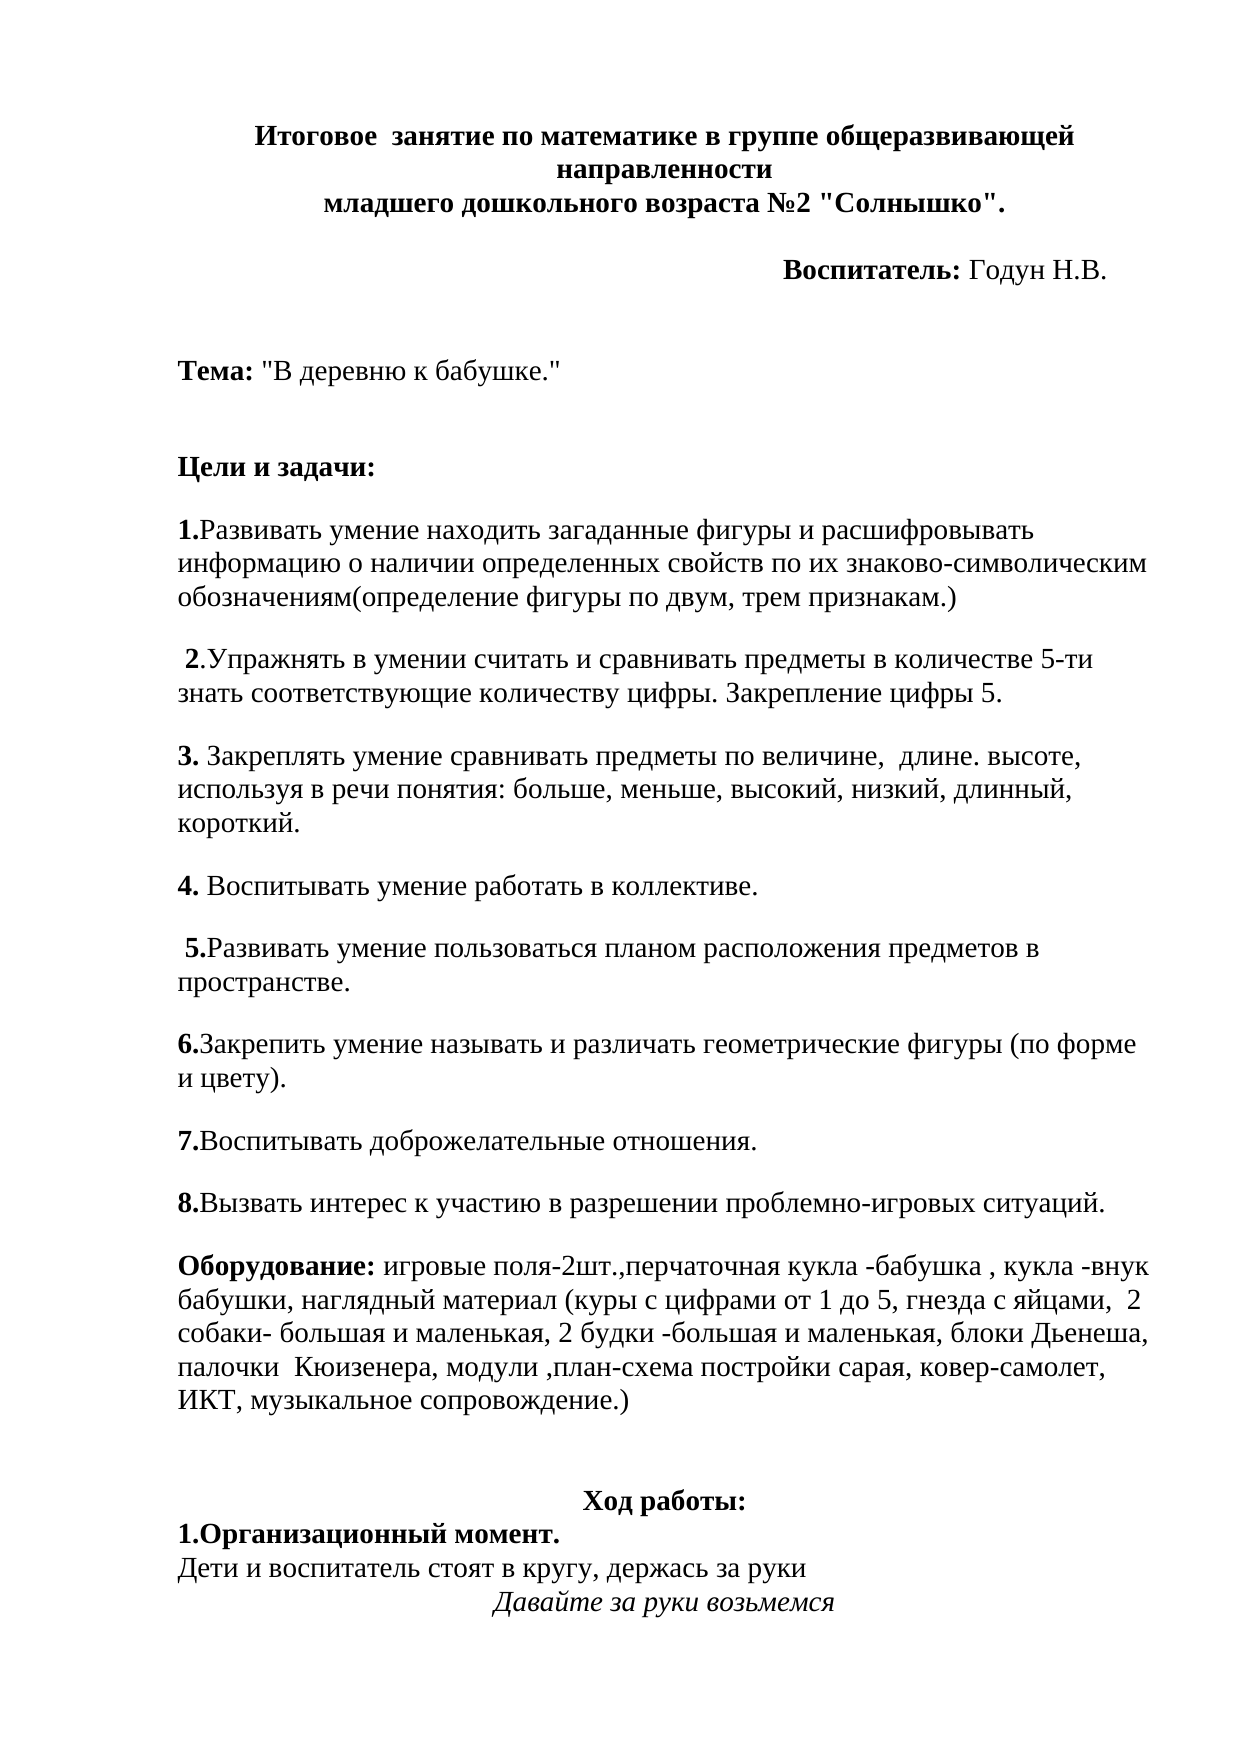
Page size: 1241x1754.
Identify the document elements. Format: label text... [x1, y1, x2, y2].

text Тема: "В деревню к бабушке." [177, 353, 1152, 386]
text 1.Организационный момент. [177, 1517, 1152, 1550]
text Ход работы: [177, 1483, 1152, 1517]
text Дети и воспитатель стоят в кругу, держась за руки [177, 1550, 1152, 1584]
text 1.Развивать умение находить загаданные фигуры и расшифровывать информацию о наличии определенных свойств по их знаково-символическим обозначениям(определение фигуры по двум, трем признакам.) [177, 512, 1152, 612]
text Цели и задачи: [177, 449, 1152, 483]
text Воспитатель: Годун Н.В. [177, 252, 1152, 286]
text 7.Воспитывать доброжелательные отношения. [177, 1123, 1152, 1156]
text 6.Закрепить умение называть и различать геометрические фигуры (по форме и цвету). [177, 1027, 1152, 1094]
text 8.Вызвать интерес к участию в разрешении проблемно-игровых ситуаций. [177, 1186, 1152, 1219]
text 5.Развивать умение пользоваться планом расположения предметов в пространстве. [177, 930, 1152, 997]
text младшего дошкольного возраста №2 "Солнышко". [177, 185, 1152, 219]
text 3. Закреплять умение сравнивать предметы по величине, длине. высоте, используя в речи понятия: больше, меньше, высокий, низкий, длинный, короткий. [177, 738, 1152, 838]
text 4. Воспитывать умение работать в коллективе. [177, 868, 1152, 901]
text 2.Упражнять в умении считать и сравнивать предметы в количестве 5-ти знать соответствующие количеству цифры. Закрепление цифры 5. [177, 642, 1152, 709]
text Итоговое занятие по математике в группе общеразвивающей направленности [177, 118, 1152, 185]
text Давайте за руки возьмемся [177, 1584, 1152, 1617]
text Оборудование: игровые поля-2шт.,перчаточная кукла -бабушка , кукла -внук бабушки, наглядный материал (куры с цифрами от 1 до 5, гнезда с яйцами, 2 собаки- большая и маленькая, 2 будки -большая и маленькая, блоки Дьенеша, палочки Кюизенера, модули ,план-схема постройки сарая, ковер-самолет, ИКТ, музыкальное сопровождение.) [177, 1248, 1152, 1416]
